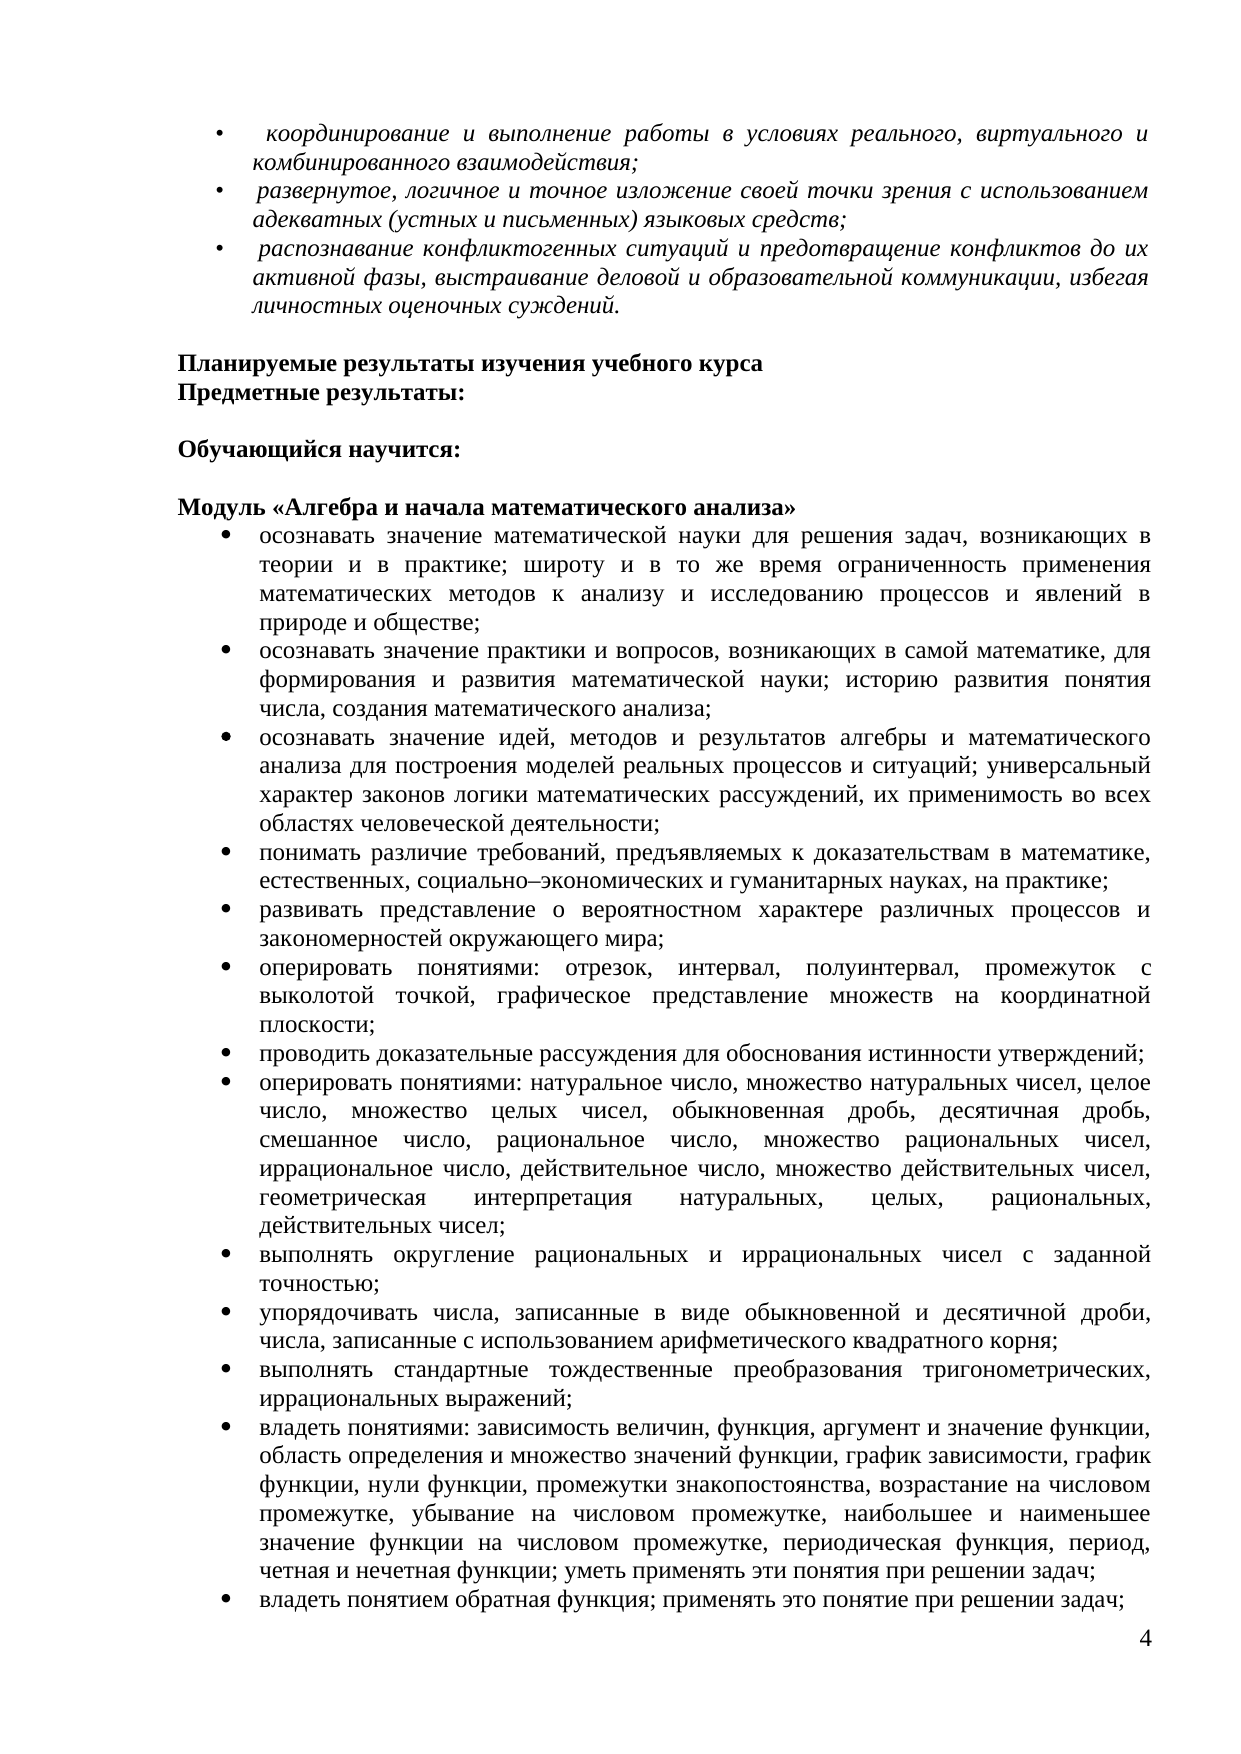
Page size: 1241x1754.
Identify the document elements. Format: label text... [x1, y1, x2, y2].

list понимать различие требований, предъявляемых к доказательствам в математике, естественных, социально–экономических и гуманитарных науках, на практике; [222, 837, 1152, 894]
list развивать представление о вероятностном характере различных процессов и закономерностей окружающего мира; [222, 894, 1152, 952]
list владеть понятием обратная функция; применять это понятие при решении задач; [222, 1584, 1152, 1613]
list осознавать значение математической науки для решения задач, возникающих в теории и в практике; широту и в то же время ограниченность применения математических методов к анализу и исследованию процессов и явлений в природе и обществе; [222, 521, 1152, 636]
list развернутое, логичное и точное изложение своей точки зрения с использованием адекватных (устных и письменных) языковых средств; [215, 176, 1149, 233]
list осознавать значение идей, методов и результатов алгебры и математического анализа для построения моделей реальных процессов и ситуаций; универсальный характер законов логики математических рассуждений, их применимость во всех областях человеческой деятельности; [222, 722, 1152, 837]
list упорядочивать числа, записанные в виде обыкновенной и десятичной дроби, числа, записанные с использованием арифметического квадратного корня; [222, 1297, 1152, 1354]
list владеть понятиями: зависимость величин, функция, аргумент и значение функции, область определения и множество значений функции, график зависимости, график функции, нули функции, промежутки знакопостоянства, возрастание на числовом промежутке, убывание на числовом промежутке, наибольшее и наименьшее значение функции на числовом промежутке, периодическая функция, период, четная и нечетная функции; уметь применять эти понятия при решении задач; [222, 1412, 1152, 1584]
text Модуль «Алгебра и начала математического анализа» [177, 492, 1152, 521]
list выполнять округление рациональных и иррациональных чисел с заданной точностью; [222, 1239, 1152, 1297]
list распознавание конфликтогенных ситуаций и предотвращение конфликтов до их активной фазы, выстраивание деловой и образовательной коммуникации, избегая личностных оценочных суждений. [215, 233, 1149, 319]
list оперировать понятиями: отрезок, интервал, полуинтервал, промежуток с выколотой точкой, графическое представление множеств на координатной плоскости; [222, 952, 1152, 1038]
list проводить доказательные рассуждения для обоснования истинности утверждений; [222, 1038, 1152, 1067]
text Обучающийся научится: [177, 434, 1152, 463]
list оперировать понятиями: натуральное число, множество натуральных чисел, целое число, множество целых чисел, обыкновенная дробь, десятичная дробь, смешанное число, рациональное число, множество рациональных чисел, иррациональное число, действительное число, множество действительных чисел, геометрическая интерпретация натуральных, целых, рациональных, действительных чисел; [222, 1067, 1152, 1239]
list координирование и выполнение работы в условиях реального, виртуального и комбинированного взаимодействия; [215, 118, 1149, 176]
list осознавать значение практики и вопросов, возникающих в самой математике, для формирования и развития математической науки; историю развития понятия числа, создания математического анализа; [222, 636, 1152, 722]
list выполнять стандартные тождественные преобразования тригонометрических, иррациональных выражений; [222, 1354, 1152, 1412]
text Предметные результаты: [177, 377, 1152, 406]
text Планируемые результаты изучения учебного курса [177, 348, 1152, 377]
